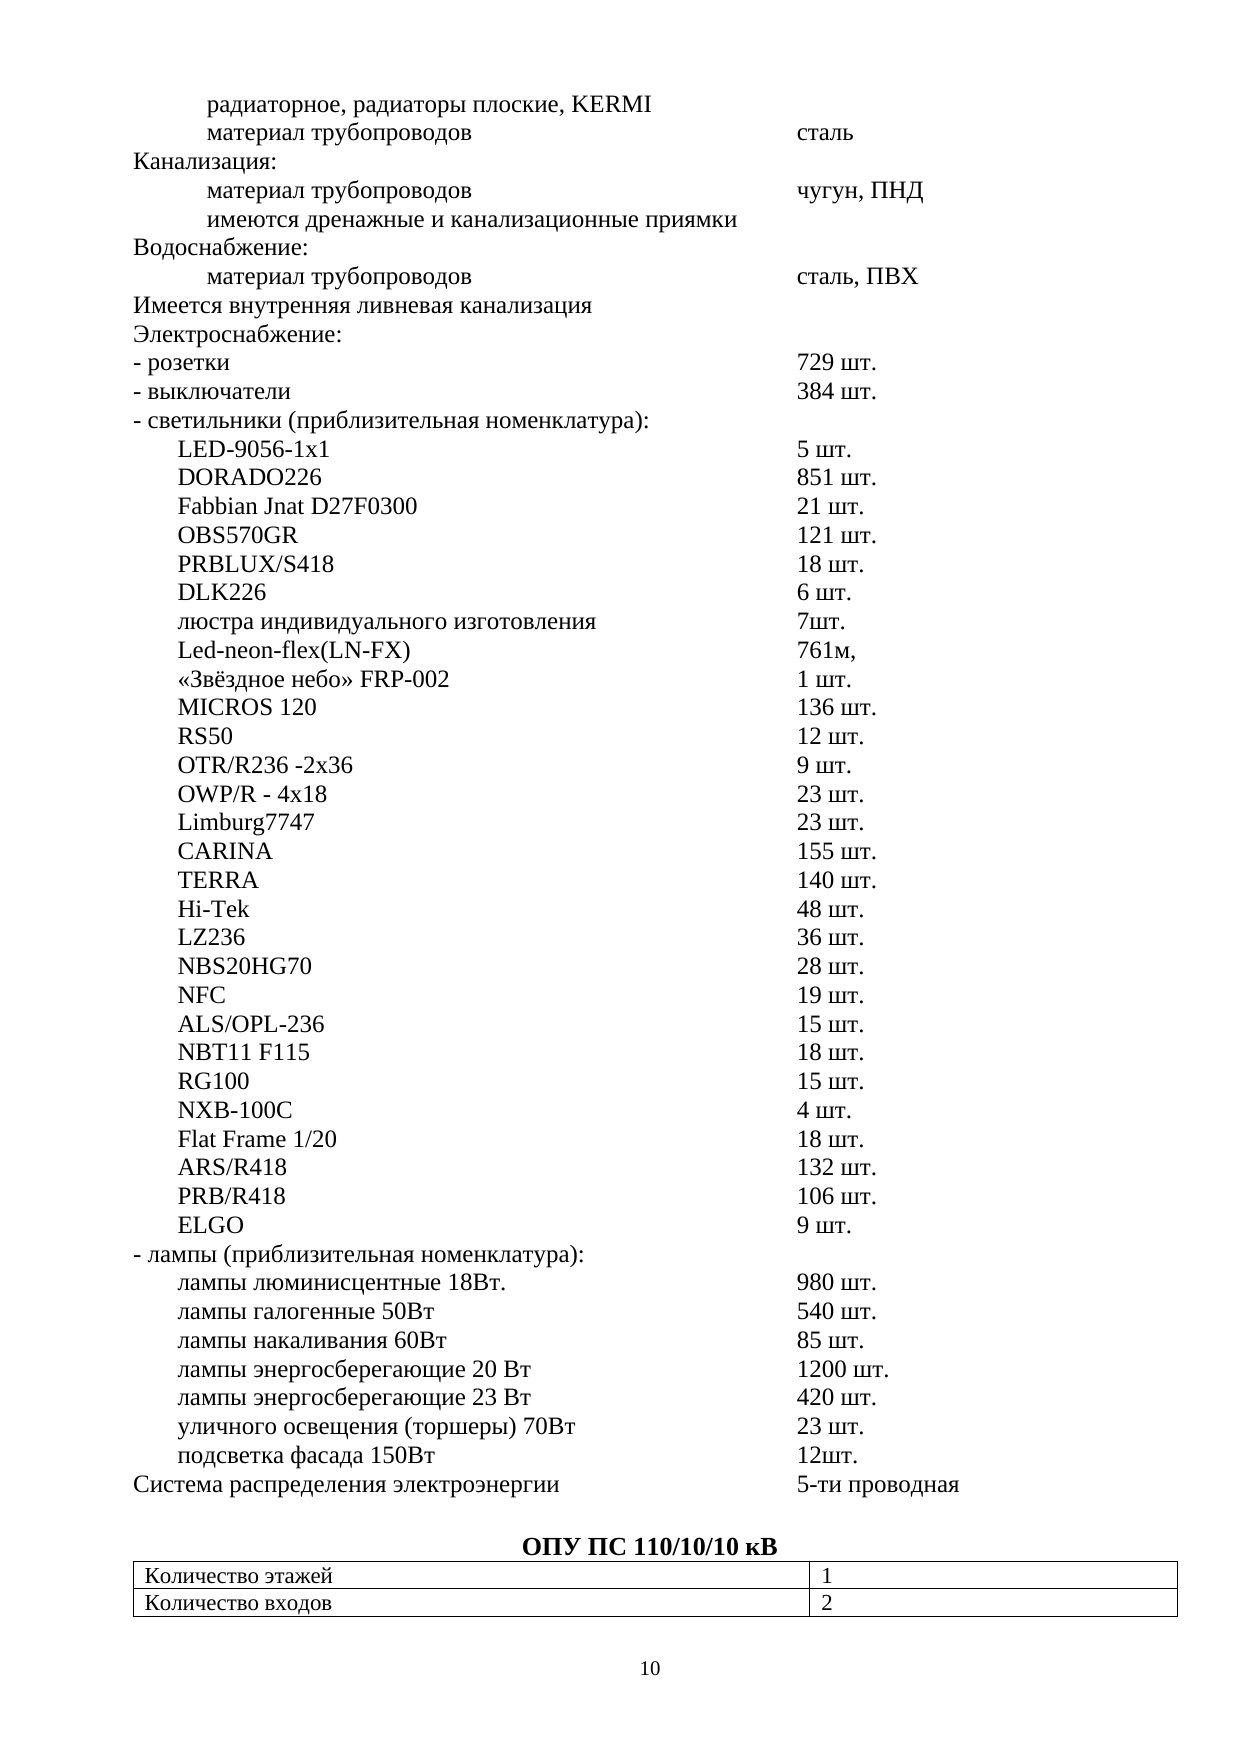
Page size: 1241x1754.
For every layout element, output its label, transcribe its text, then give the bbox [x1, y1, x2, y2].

text NBT11 F115 18 шт. [177, 1037, 1167, 1066]
text OWP/R - 4x18 23 шт. [177, 779, 1167, 807]
text люстра индивидуального изготовления 7шт. [177, 606, 1167, 635]
text лампы галогенные 50Вт 540 шт. [177, 1296, 1167, 1325]
text - розетки 729 шт. [133, 347, 1167, 376]
text лампы люминисцентные 18Вт. 980 шт. [177, 1267, 1167, 1296]
text лампы энергосберегающие 23 Вт 420 шт. [177, 1382, 1167, 1411]
text лампы энергосберегающие 20 Вт 1200 шт. [177, 1354, 1167, 1382]
text уличного освещения (торшеры) 70Вт 23 шт. [177, 1411, 1167, 1440]
text материал трубопроводов сталь [207, 117, 1167, 146]
text подсветка фасада 150Вт 12шт. [177, 1440, 1167, 1469]
text - светильники (приблизительная номенклатура): [133, 405, 1167, 434]
table_header 1 [810, 1562, 1177, 1588]
text Водоснабжение: [133, 232, 1167, 261]
text - выключатели 384 шт. [133, 376, 1167, 405]
text Электроснабжение: [133, 319, 1167, 347]
text TERRA 140 шт. [177, 865, 1167, 894]
text DORADO226 851 шт. [177, 462, 1167, 491]
text - лампы (приблизительная номенклатура): [133, 1239, 1167, 1267]
text Hi-Tek 48 шт. [177, 894, 1167, 922]
table_cell Количество входов [134, 1589, 809, 1616]
text PRB/R418 106 шт. [177, 1181, 1167, 1210]
table_header Количество этажей [134, 1562, 809, 1588]
text ОПУ ПС 110/10/10 кВ [133, 1531, 1167, 1561]
text DLK226 6 шт. [177, 577, 1167, 606]
text Led-neon-flex(LN-FX) 761м, [177, 635, 1167, 664]
table_cell 2 [810, 1589, 1177, 1616]
text «Звёздное небо» FRP-002 1 шт. [177, 664, 1167, 692]
text PRBLUX/S418 18 шт. [177, 549, 1167, 577]
text Канализация: [133, 146, 1167, 175]
text материал трубопроводов чугун, ПНД [207, 175, 1167, 204]
text Fabbian Jnat D27F0300 21 шт. [177, 491, 1167, 520]
text LZ236 36 шт. [177, 922, 1167, 951]
text лампы накаливания 60Вт 85 шт. [177, 1325, 1167, 1354]
text материал трубопроводов сталь, ПВХ [207, 261, 1167, 290]
text NBS20HG70 28 шт. [177, 951, 1167, 980]
text RS50 12 шт. [177, 721, 1167, 750]
text имеются дренажные и канализационные приямки [207, 204, 1167, 232]
text Имеется внутренняя ливневая канализация [133, 290, 1167, 319]
text NXB-100C 4 шт. [177, 1095, 1167, 1124]
text Система распределения электроэнергии 5-ти проводная [133, 1469, 1167, 1497]
text OBS570GR 121 шт. [177, 520, 1167, 549]
text MICROS 120 136 шт. [177, 692, 1167, 721]
text OTR/R236 -2x36 9 шт. [177, 750, 1167, 779]
text ELGO 9 шт. [177, 1210, 1167, 1239]
text радиаторное, радиаторы плоские, KERMI [207, 89, 1167, 117]
text RG100 15 шт. [177, 1066, 1167, 1095]
text ARS/R418 132 шт. [177, 1152, 1167, 1181]
text LED-9056-1x1 5 шт. [177, 434, 1167, 462]
text NFC 19 шт. [177, 980, 1167, 1009]
text CARINA 155 шт. [177, 836, 1167, 865]
text Limburg7747 23 шт. [177, 807, 1167, 836]
text ALS/OPL-236 15 шт. [177, 1009, 1167, 1037]
text Flat Frame 1/20 18 шт. [177, 1124, 1167, 1152]
